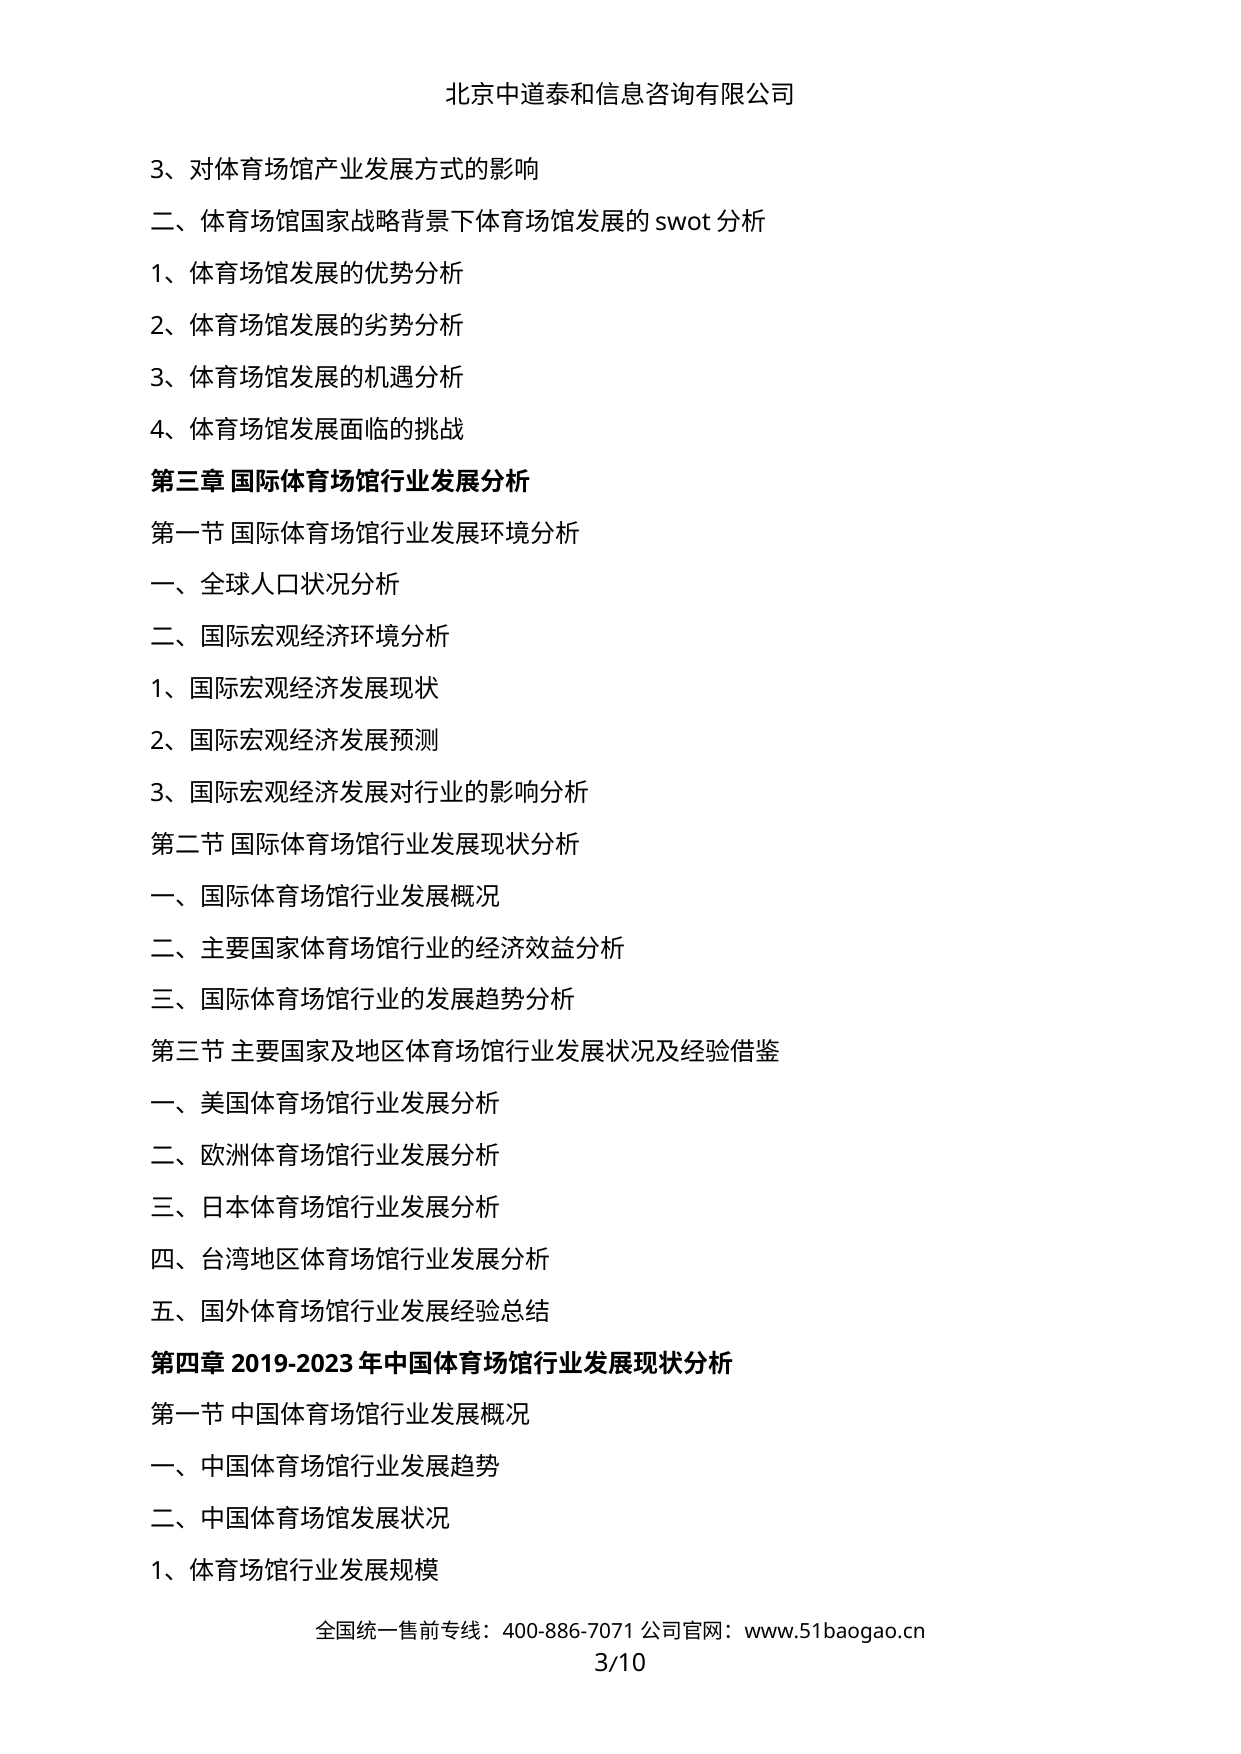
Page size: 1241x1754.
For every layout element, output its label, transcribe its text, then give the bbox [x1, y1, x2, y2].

text 4、体育场馆发展面临的挑战 [150, 409, 1090, 446]
text 二、中国体育场馆发展状况 [150, 1499, 1090, 1535]
text 二、欧洲体育场馆行业发展分析 [150, 1136, 1090, 1172]
text 2、国际宏观经济发展预测 [150, 721, 1090, 757]
text 二、国际宏观经济环境分析 [150, 617, 1090, 653]
text 第一节 国际体育场馆行业发展环境分析 [150, 513, 1090, 549]
text 三、国际体育场馆行业的发展趋势分析 [150, 980, 1090, 1016]
text 第三章 国际体育场馆行业发展分析 [150, 461, 1090, 497]
text 二、体育场馆国家战略背景下体育场馆发展的swot分析 [150, 202, 1090, 238]
text 第三节 主要国家及地区体育场馆行业发展状况及经验借鉴 [150, 1032, 1090, 1068]
text 第四章 2019-2023年中国体育场馆行业发展现状分析 [150, 1343, 1090, 1379]
text 1、国际宏观经济发展现状 [150, 669, 1090, 705]
text 1、体育场馆行业发展规模 [150, 1551, 1090, 1587]
text 3、国际宏观经济发展对行业的影响分析 [150, 772, 1090, 809]
text 一、中国体育场馆行业发展趋势 [150, 1447, 1090, 1483]
text 2、体育场馆发展的劣势分析 [150, 306, 1090, 342]
text 3、体育场馆发展的机遇分析 [150, 357, 1090, 394]
text 一、国际体育场馆行业发展概况 [150, 876, 1090, 912]
text 四、台湾地区体育场馆行业发展分析 [150, 1239, 1090, 1276]
text 一、美国体育场馆行业发展分析 [150, 1084, 1090, 1120]
text 第一节 中国体育场馆行业发展概况 [150, 1395, 1090, 1431]
text 1、体育场馆发展的优势分析 [150, 254, 1090, 290]
text 五、国外体育场馆行业发展经验总结 [150, 1291, 1090, 1327]
text 第二节 国际体育场馆行业发展现状分析 [150, 824, 1090, 861]
text 二、主要国家体育场馆行业的经济效益分析 [150, 928, 1090, 964]
text 3、对体育场馆产业发展方式的影响 [150, 150, 1090, 186]
text 一、全球人口状况分析 [150, 565, 1090, 601]
text 三、日本体育场馆行业发展分析 [150, 1187, 1090, 1224]
